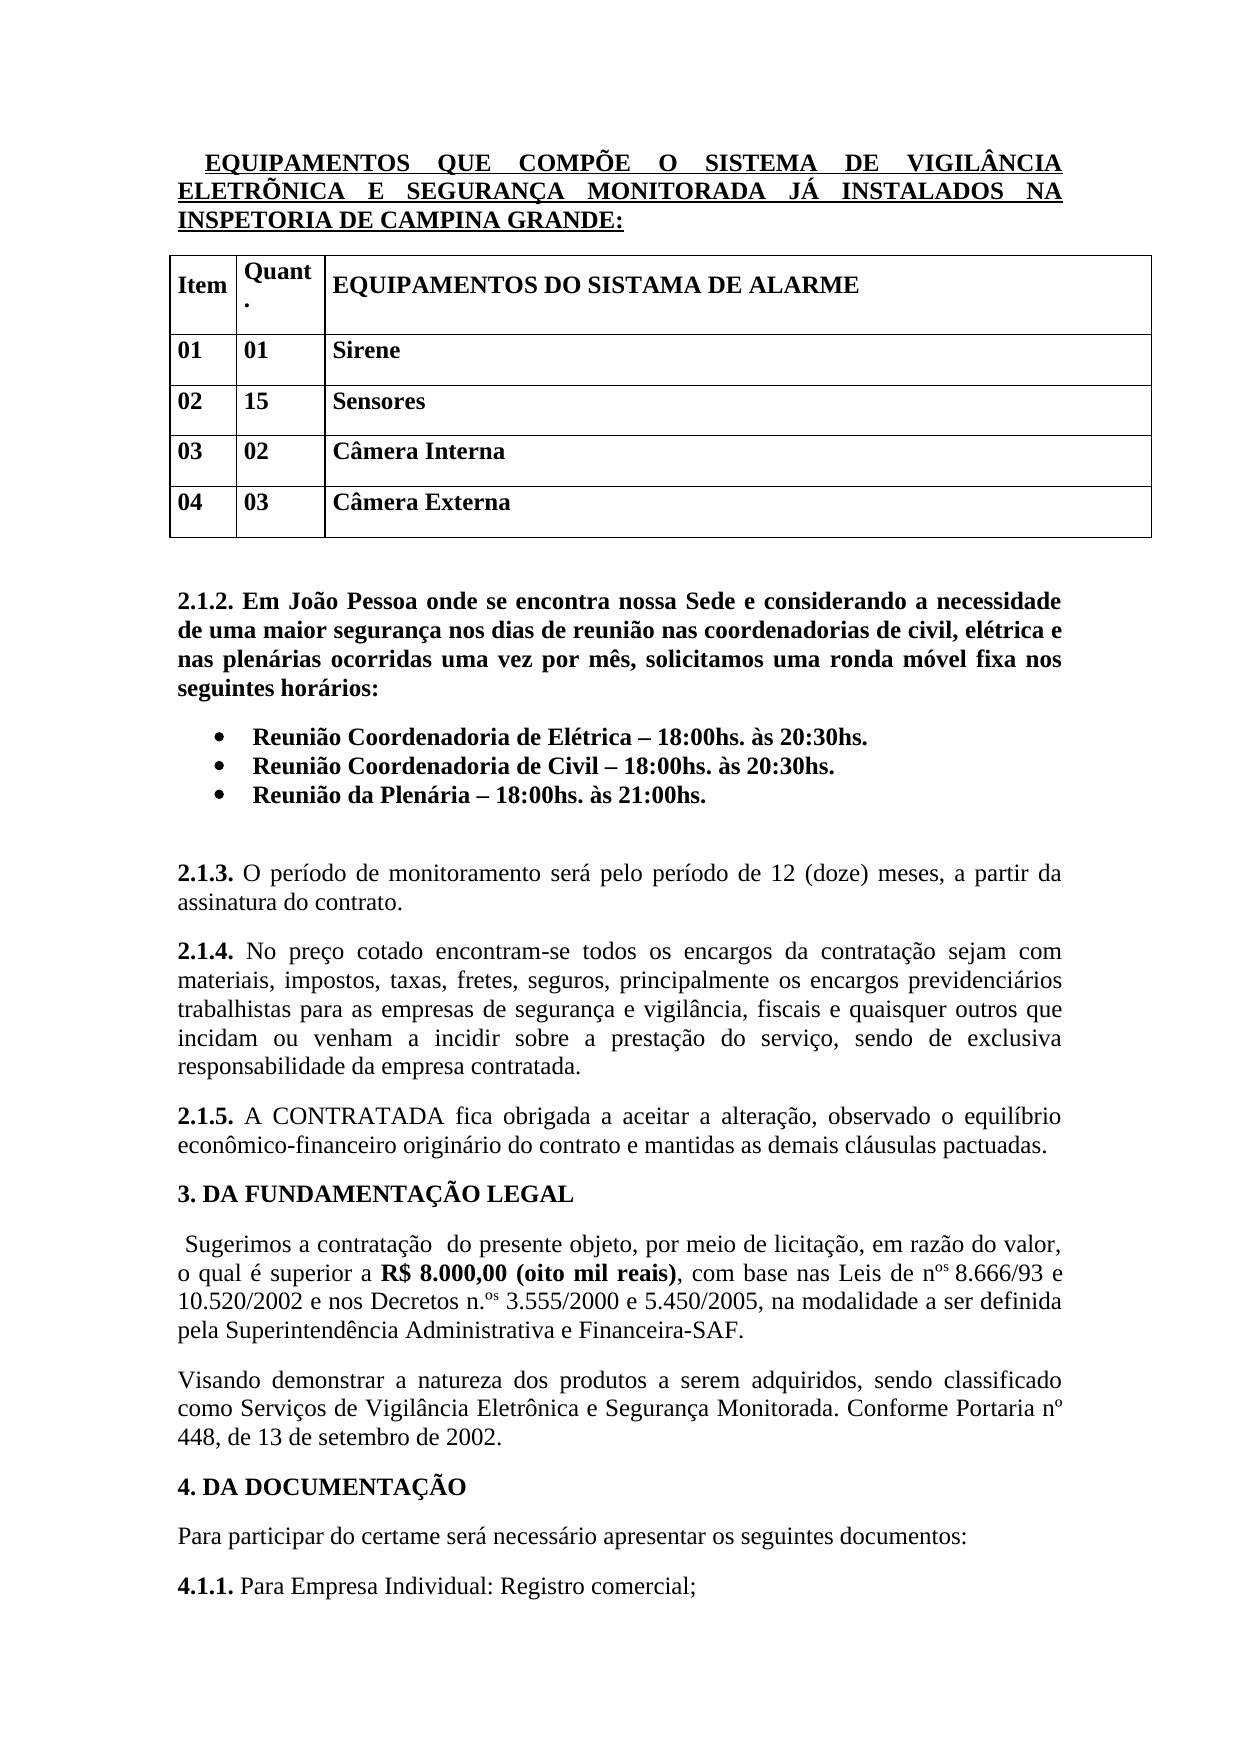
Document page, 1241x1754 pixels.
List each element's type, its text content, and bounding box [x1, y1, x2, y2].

text 2.1.5. A CONTRATADA fica obrigada a aceitar a alteração, observado o equilíbrio econômico-financeiro originário do contrato e mantidas as demais cláusulas pactuadas. [177, 1101, 1063, 1158]
text 3. DA FUNDAMENTAÇÃO LEGAL [177, 1179, 1063, 1208]
table_cell Câmera Interna [326, 436, 1151, 486]
table_cell Sirene [326, 335, 1151, 385]
text EQUIPAMENTOS QUE COMPÕE O SISTEMA DE VIGILÂNCIA ELETRÕNICA E SEGURANÇA MONITORADA JÁ INSTALADOS NA INSPETORIA DE CAMPINA GRANDE: [177, 148, 1063, 201]
table_cell 01 [237, 335, 324, 385]
table_cell Sensores [326, 386, 1151, 435]
text 4.1.1. Para Empresa Individual: Registro comercial; [177, 1571, 1063, 1600]
text EQUIPAMENTOS QUE COMPÕE O SISTEMA DE VIGILÂNCIA ELETRÕNICA E SEGURANÇA MONITORADA JÁ INSTALADOS NA INSPETORIA DE CAMPINA GRANDE: [177, 202, 1063, 234]
table_header Quant. [237, 256, 324, 334]
table_cell 15 [237, 386, 324, 435]
table_cell Câmera Externa [326, 487, 1151, 537]
text Para participar do certame será necessário apresentar os seguintes documentos: [177, 1521, 1063, 1550]
table_header EQUIPAMENTOS DO SISTAMA DE ALARME [326, 256, 1151, 334]
table_cell 02 [237, 436, 324, 486]
table_cell 01 [171, 335, 236, 385]
list Reunião Coordenadoria de Elétrica – 18:00hs. às 20:30hs. [215, 722, 1063, 751]
text 2.1.3. O período de monitoramento será pelo período de 12 (doze) meses, a partir da assinatura do contrato. [177, 858, 1063, 916]
table_cell 03 [171, 436, 236, 486]
text 4. DA DOCUMENTAÇÃO [177, 1472, 1063, 1501]
table_cell 02 [171, 386, 236, 435]
text Sugerimos a contratação do presente objeto, por meio de licitação, em razão do valor, o qual é superior a R$ 8.000,00 (oito mil reais), com base nas Leis de nºs 8.666/93 e 10.520/2002 e nos Decretos n.ºs 3.555/2000 e 5.450/2005, na modalidade a ser definida pela Superintendência Administrativa e Financeira-SAF. [177, 1229, 1063, 1344]
text 2.1.4. No preço cotado encontram-se todos os encargos da contratação sejam com materiais, impostos, taxas, fretes, seguros, principalmente os encargos previdenciários trabalhistas para as empresas de segurança e vigilância, fiscais e quaisquer outros que incidam ou venham a incidir sobre a prestação do serviço, sendo de exclusiva responsabilidade da empresa contratada. [177, 936, 1063, 1080]
table_header Item [171, 256, 236, 334]
list Reunião Coordenadoria de Civil – 18:00hs. às 20:30hs. [215, 751, 1063, 780]
text 2.1.2. Em João Pessoa onde se encontra nossa Sede e considerando a necessidade de uma maior segurança nos dias de reunião nas coordenadorias de civil, elétrica e nas plenárias ocorridas uma vez por mês, solicitamos uma ronda móvel fixa nos seguintes horários: [177, 586, 1063, 701]
table_cell 04 [171, 487, 236, 537]
text Visando demonstrar a natureza dos produtos a serem adquiridos, sendo classificado como Serviços de Vigilância Eletrônica e Segurança Monitorada. Conforme Portaria nº 448, de 13 de setembro de 2002. [177, 1365, 1063, 1451]
list Reunião da Plenária – 18:00hs. às 21:00hs. [215, 780, 1063, 808]
table_cell 03 [237, 487, 324, 537]
